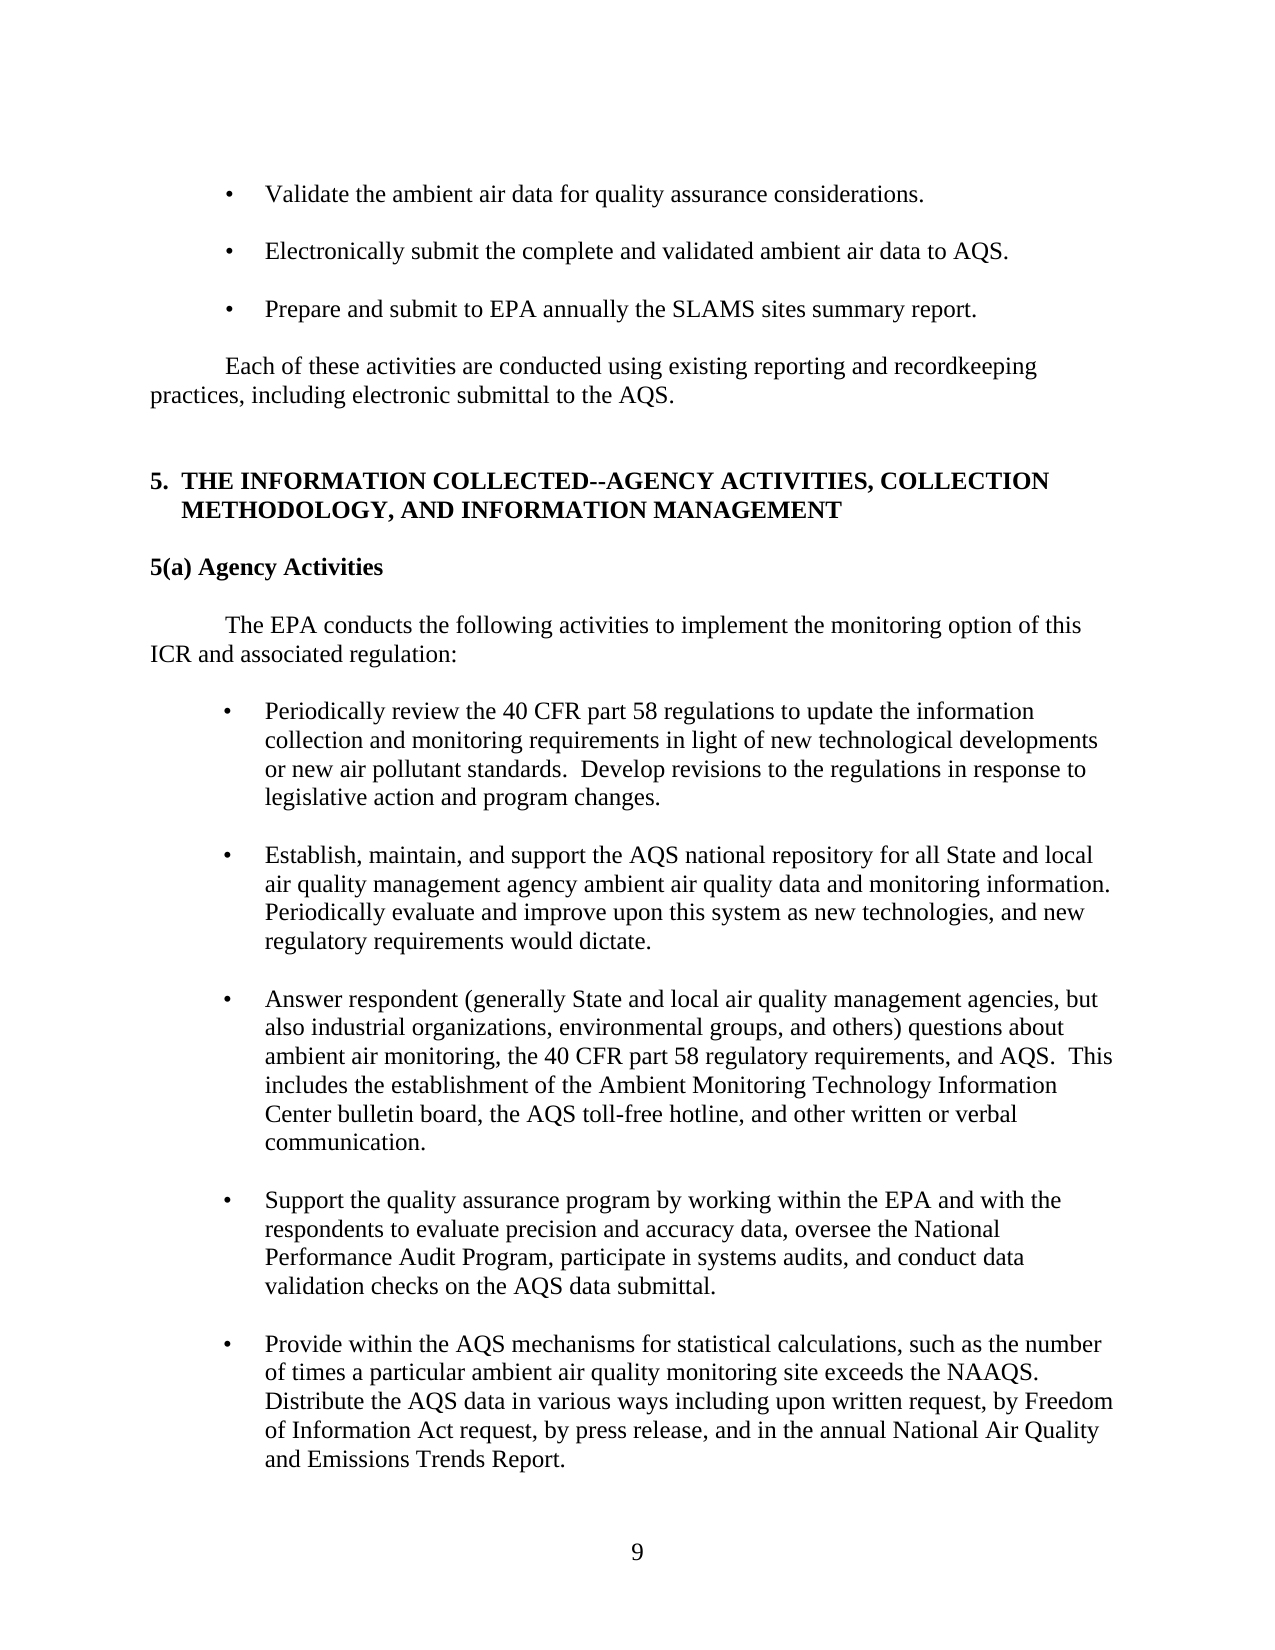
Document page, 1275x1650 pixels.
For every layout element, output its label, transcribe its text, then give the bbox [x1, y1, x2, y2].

text • Prepare and submit to EPA annually the SLAMS sites summary report. [225, 294, 1125, 322]
text • Support the quality assurance program by working within the EPA and with the respondents to evaluate precision and accuracy data, oversee the National Performance Audit Program, participate in systems audits, and conduct data validation checks on the AQS data submittal. [223, 1185, 1125, 1300]
text • Validate the ambient air data for quality assurance considerations. [225, 179, 1125, 207]
text • Answer respondent (generally State and local air quality management agencies, but also industrial organizations, environmental groups, and others) questions about ambient air monitoring, the 40 CFR part 58 regulatory requirements, and AQS. This includes the establishment of the bulletin board, the AQS toll-free hotline, and other written or verbal communication. [223, 984, 1125, 1156]
text • Periodically review the 40 CFR part 58 regulations to update the information collection and monitoring requirements in light of new technological developments or new air pollutant standards. Develop revisions to the regulations in response to legislative action and program changes. [223, 696, 1125, 811]
text The EPA conducts the following activities to implement the monitoring option of this ICR and associated regulation: [150, 610, 1125, 667]
text • Electronically submit the complete and validated ambient air data to AQS. [225, 236, 1125, 265]
text • Establish, maintain, and support the AQS national repository for all State and local air quality management agency ambient air quality data and monitoring information. Periodically evaluate and improve upon this system as new technologies, and new regulatory requirements would dictate. [223, 840, 1125, 955]
text Each of these activities are conducted using existing reporting and recordkeeping practices, including electronic submittal to the AQS. [150, 351, 1125, 409]
text 5(a) Agency Activities [150, 552, 1125, 581]
text 5. THE INFORMATION COLLECTED--AGENCY ACTIVITIES, COLLECTION METHODOLOGY, AND INFORMATION MANAGEMENT [150, 466, 1125, 524]
text • Provide within the AQS mechanisms for statistical calculations, such as the number of times a particular ambient air quality monitoring site exceeds the NAAQS. Distribute the AQS data in various ways including upon written request, by Freedom of Information Act request, by press release, and in the annual National Air Quality and Emissions Trends Report. [223, 1329, 1125, 1472]
